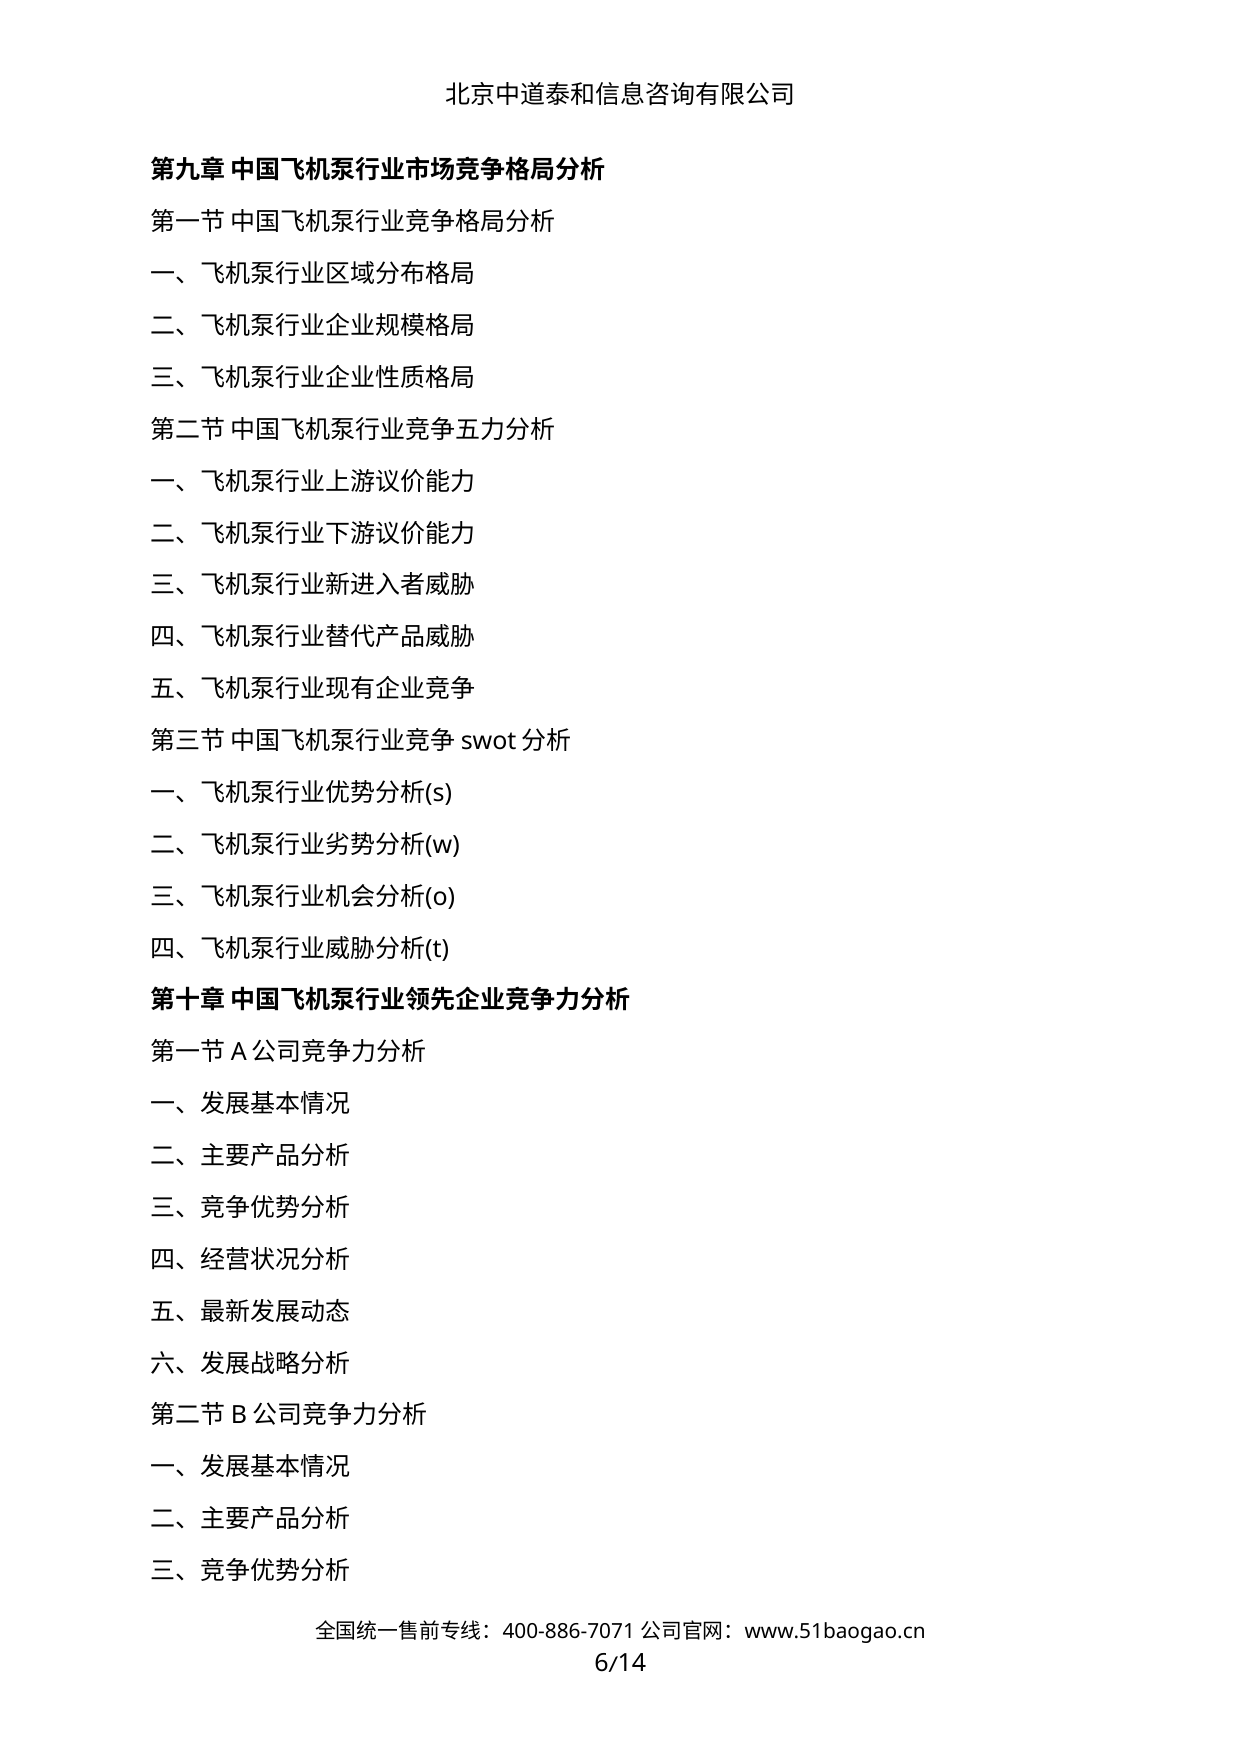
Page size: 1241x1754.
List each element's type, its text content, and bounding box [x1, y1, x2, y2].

text 一、飞机泵行业区域分布格局 [150, 254, 1090, 290]
text 二、主要产品分析 [150, 1136, 1090, 1172]
text 三、飞机泵行业机会分析(o) [150, 876, 1090, 912]
text 第三节 中国飞机泵行业竞争swot分析 [150, 721, 1090, 757]
text 第十章 中国飞机泵行业领先企业竞争力分析 [150, 980, 1090, 1016]
text 一、飞机泵行业优势分析(s) [150, 772, 1090, 809]
text 第二节 中国飞机泵行业竞争五力分析 [150, 409, 1090, 446]
text 二、飞机泵行业企业规模格局 [150, 306, 1090, 342]
text 四、飞机泵行业替代产品威胁 [150, 617, 1090, 653]
text 三、竞争优势分析 [150, 1551, 1090, 1587]
text 六、发展战略分析 [150, 1343, 1090, 1379]
text 一、发展基本情况 [150, 1447, 1090, 1483]
text 一、发展基本情况 [150, 1084, 1090, 1120]
text 五、飞机泵行业现有企业竞争 [150, 669, 1090, 705]
text 三、飞机泵行业新进入者威胁 [150, 565, 1090, 601]
text 二、飞机泵行业下游议价能力 [150, 513, 1090, 549]
text 第一节 A公司竞争力分析 [150, 1032, 1090, 1068]
text 第一节 中国飞机泵行业竞争格局分析 [150, 202, 1090, 238]
text 二、主要产品分析 [150, 1499, 1090, 1535]
text 二、飞机泵行业劣势分析(w) [150, 824, 1090, 861]
text 第二节 B公司竞争力分析 [150, 1395, 1090, 1431]
text 三、飞机泵行业企业性质格局 [150, 357, 1090, 394]
text 四、飞机泵行业威胁分析(t) [150, 928, 1090, 964]
text 一、飞机泵行业上游议价能力 [150, 461, 1090, 497]
text 第九章 中国飞机泵行业市场竞争格局分析 [150, 150, 1090, 186]
text 三、竞争优势分析 [150, 1187, 1090, 1224]
text 五、最新发展动态 [150, 1291, 1090, 1327]
text 四、经营状况分析 [150, 1239, 1090, 1276]
